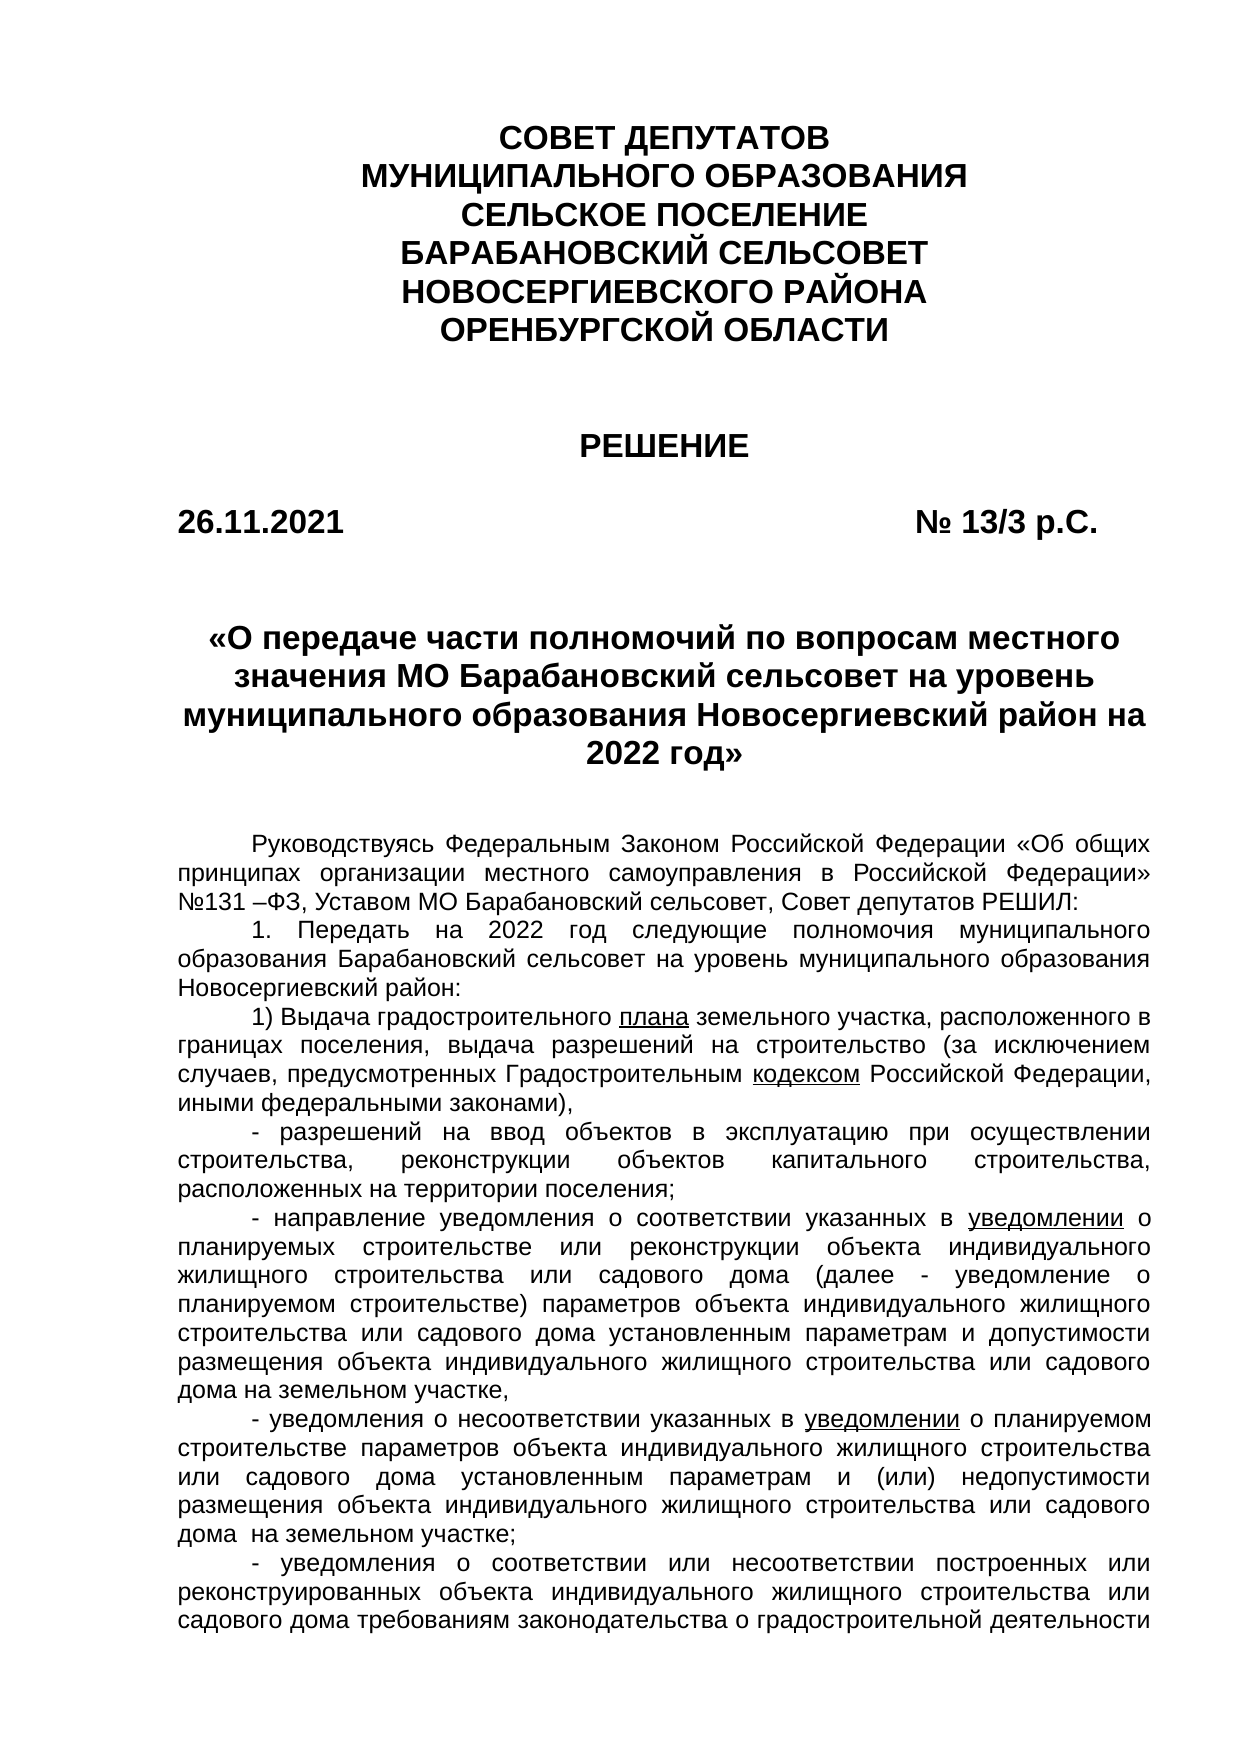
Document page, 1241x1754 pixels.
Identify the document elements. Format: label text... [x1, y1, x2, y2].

text - уведомления о несоответствии указанных в уведомлении о планируемом строительстве параметров объекта индивидуального жилищного строительства или садового дома установленным параметрам и (или) недопустимости размещения объекта индивидуального жилищного строительства или садового дома на земельном участке; [177, 1404, 1152, 1548]
text СЕЛЬСКОЕ ПОСЕЛЕНИЕ [177, 195, 1152, 233]
text - направление уведомления о соответствии указанных в уведомлении о планируемых строительстве или реконструкции объекта индивидуального жилищного строительства или садового дома (далее - уведомление о планируемом строительстве) параметров объекта индивидуального жилищного строительства или садового дома установленным параметрам и допустимости размещения объекта индивидуального жилищного строительства или садового дома на земельном участке, [177, 1203, 1152, 1404]
text «О передаче части полномочий по вопросам местного значения МО Барабановский сельсовет на уровень муниципального образования Новосергиевский район на 2022 год» [177, 618, 1152, 772]
text ОРЕНБУРГСКОЙ ОБЛАСТИ [177, 310, 1152, 349]
text - разрешений на ввод объектов в эксплуатацию при осуществлении строительства, реконструкции объектов капитального строительства, расположенных на территории поселения; [177, 1117, 1152, 1203]
text НОВОСЕРГИЕВСКОГО РАЙОНА [177, 272, 1152, 310]
text Руководствуясь Федеральным Законом Российской Федерации «Об общих принципах организации местного самоуправления в Российской Федерации» №131 –ФЗ, Уставом МО Барабановский сельсовет, Совет депутатов РЕШИЛ: [177, 829, 1152, 915]
text 1) Выдача градостроительного плана земельного участка, расположенного в границах поселения, выдача разрешений на строительство (за исключением случаев, предусмотренных Градостроительным кодексом Российской Федерации, иными федеральными законами), [177, 1002, 1152, 1117]
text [177, 1548, 1152, 1634]
text РЕШЕНИЕ [177, 426, 1152, 464]
subtitle МУНИЦИПАЛЬНОГО ОБРАЗОВАНИЯ [177, 157, 1152, 195]
subtitle СОВЕТ ДЕПУТАТОВ [177, 118, 1152, 157]
text 26.11.2021 № 13/3 р.С. [177, 502, 1152, 541]
text 1. Передать на 2022 год следующие полномочия муниципального образования Барабановский сельсовет на уровень муниципального образования Новосергиевский район: [177, 915, 1152, 1002]
subtitle БАРАБАНОВСКИЙ СЕЛЬСОВЕТ [177, 233, 1152, 272]
